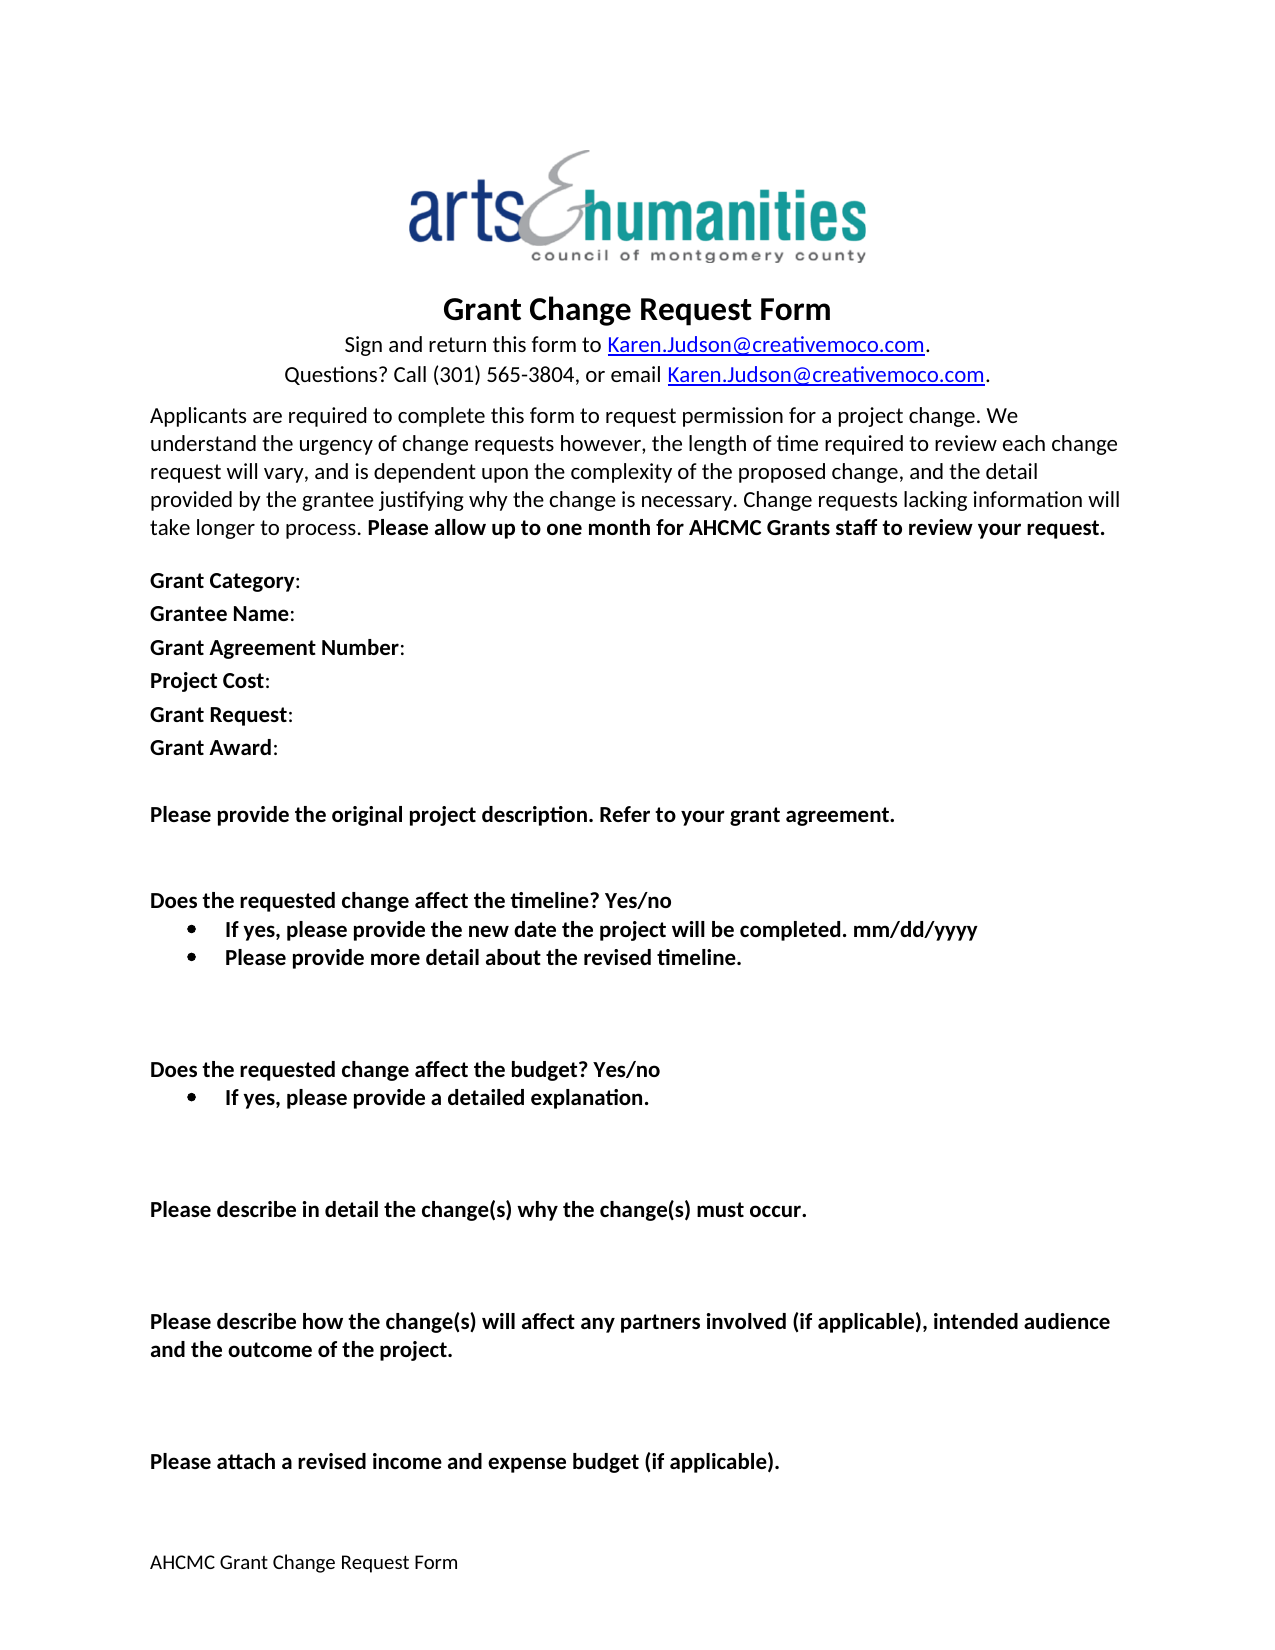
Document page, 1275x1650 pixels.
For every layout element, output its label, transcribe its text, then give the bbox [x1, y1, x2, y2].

text Please attach a revised income and expense budget (if applicable). [150, 1447, 1125, 1475]
text Questions? Call (301) 565-3804, or email Karen.Judson@creativemoco.com. [150, 360, 1125, 388]
text Sign and return this form to Karen.Judson@creativemoco.com. [150, 330, 1125, 358]
text Grant Agreement Number: [150, 633, 1125, 661]
text Grant Category: Grantee Name: [150, 566, 1125, 627]
list If yes, please provide a detailed explanation. [187, 1083, 1125, 1111]
text Please describe in detail the change(s) why the change(s) must occur. [150, 1195, 1125, 1223]
text Applicants are required to complete this form to request permission for a project change. We understand the urgency of change requests however, the length of time required to review each change request will vary, and is dependent upon the complexity of the proposed change, and the detail provided by the grantee justifying why the change is necessary. Change requests lacking information will take longer to process. Please allow up to one month for AHCMC Grants staff to review your request. [150, 401, 1125, 541]
text Grant Award: [150, 733, 1125, 762]
text Grant Request: [150, 700, 1125, 728]
text Does the requested change affect the budget? Yes/no [150, 1055, 1125, 1083]
list Please provide more detail about the revised timeline. [187, 943, 1125, 971]
text Grant Change Request Form [150, 287, 1125, 328]
text Please provide the original project description. Refer to your grant agreement. [150, 801, 1125, 829]
text Please describe how the change(s) will affect any partners involved (if applicable), intended audience and the outcome of the project. [150, 1307, 1125, 1363]
list If yes, please provide the new date the project will be completed. mm/dd/yyyy [187, 915, 1125, 943]
text Does the requested change affect the timeline? Yes/no [150, 887, 1125, 915]
text Project Cost: [150, 666, 1125, 694]
